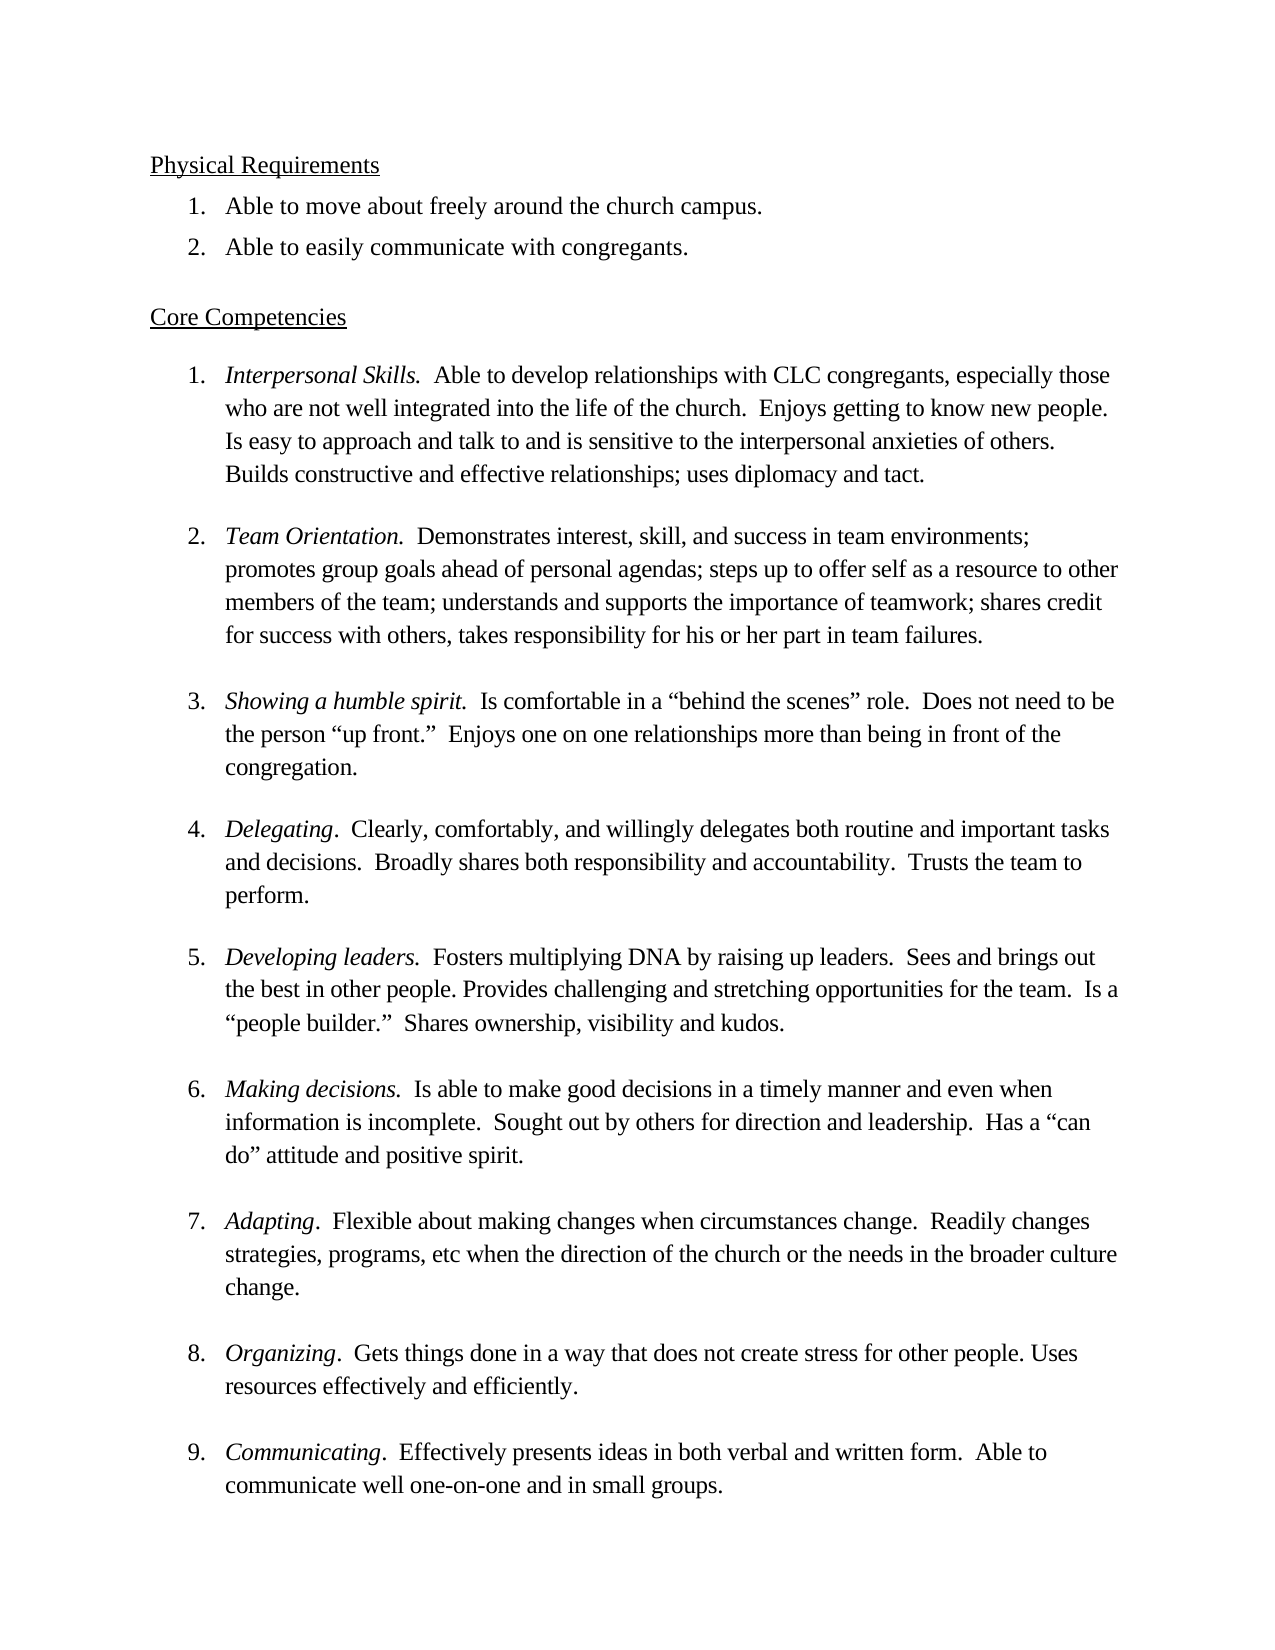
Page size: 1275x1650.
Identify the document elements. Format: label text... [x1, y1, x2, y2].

list Organizing. Gets things done in a way that does not create stress for other people. Uses resources effectively and efficiently. [187, 1338, 1125, 1399]
list Delegating. Clearly, comfortably, and willingly delegates both routine and important tasks and decisions. Broadly shares both responsibility and accountability. Trusts the team to perform. [187, 814, 1125, 908]
text Core Competencies [150, 302, 1125, 331]
list Developing leaders. Fosters multiplying DNA by raising up leaders. Sees and brings out the best in other people. Provides challenging and stretching opportunities for the team. Is a “people builder.” Shares ownership, visibility and kudos. [187, 942, 1125, 1036]
list Interpersonal Skills. Able to develop relationships with CLC congregants, especially those who are not well integrated into the life of the church. Enjoys getting to know new people. Is easy to approach and talk to and is sensitive to the interpersonal anxieties of others. Builds constructive and effective relationships; uses diplomacy and tact. [187, 360, 1125, 488]
list Making decisions. Is able to make good decisions in a timely manner and even when information is incomplete. Sought out by others for direction and leadership. Has a “can do” attitude and positive spirit. [187, 1074, 1125, 1168]
text Physical Requirements [150, 150, 1125, 179]
list Showing a humble spirit. Is comfortable in a “behind the scenes” role. Does not need to be the person “up front.” Enjoys one on one relationships more than being in front of the congregation. [187, 686, 1125, 781]
list Communicating. Effectively presents ideas in both verbal and written form. Able to communicate well one-on-one and in small groups. [187, 1437, 1125, 1499]
list Able to easily communicate with congregants. [187, 232, 1125, 261]
list Able to move about freely around the church campus. [187, 191, 1125, 220]
list Team Orientation. Demonstrates interest, skill, and success in team environments; promotes group goals ahead of personal agendas; steps up to offer self as a resource to other members of the team; understands and supports the importance of teamwork; shares credit for success with others, takes responsibility for his or her part in team failures. [187, 521, 1125, 649]
list Adapting. Flexible about making changes when circumstances change. Readily changes strategies, programs, etc when the direction of the church or the needs in the broader culture change. [187, 1206, 1125, 1301]
